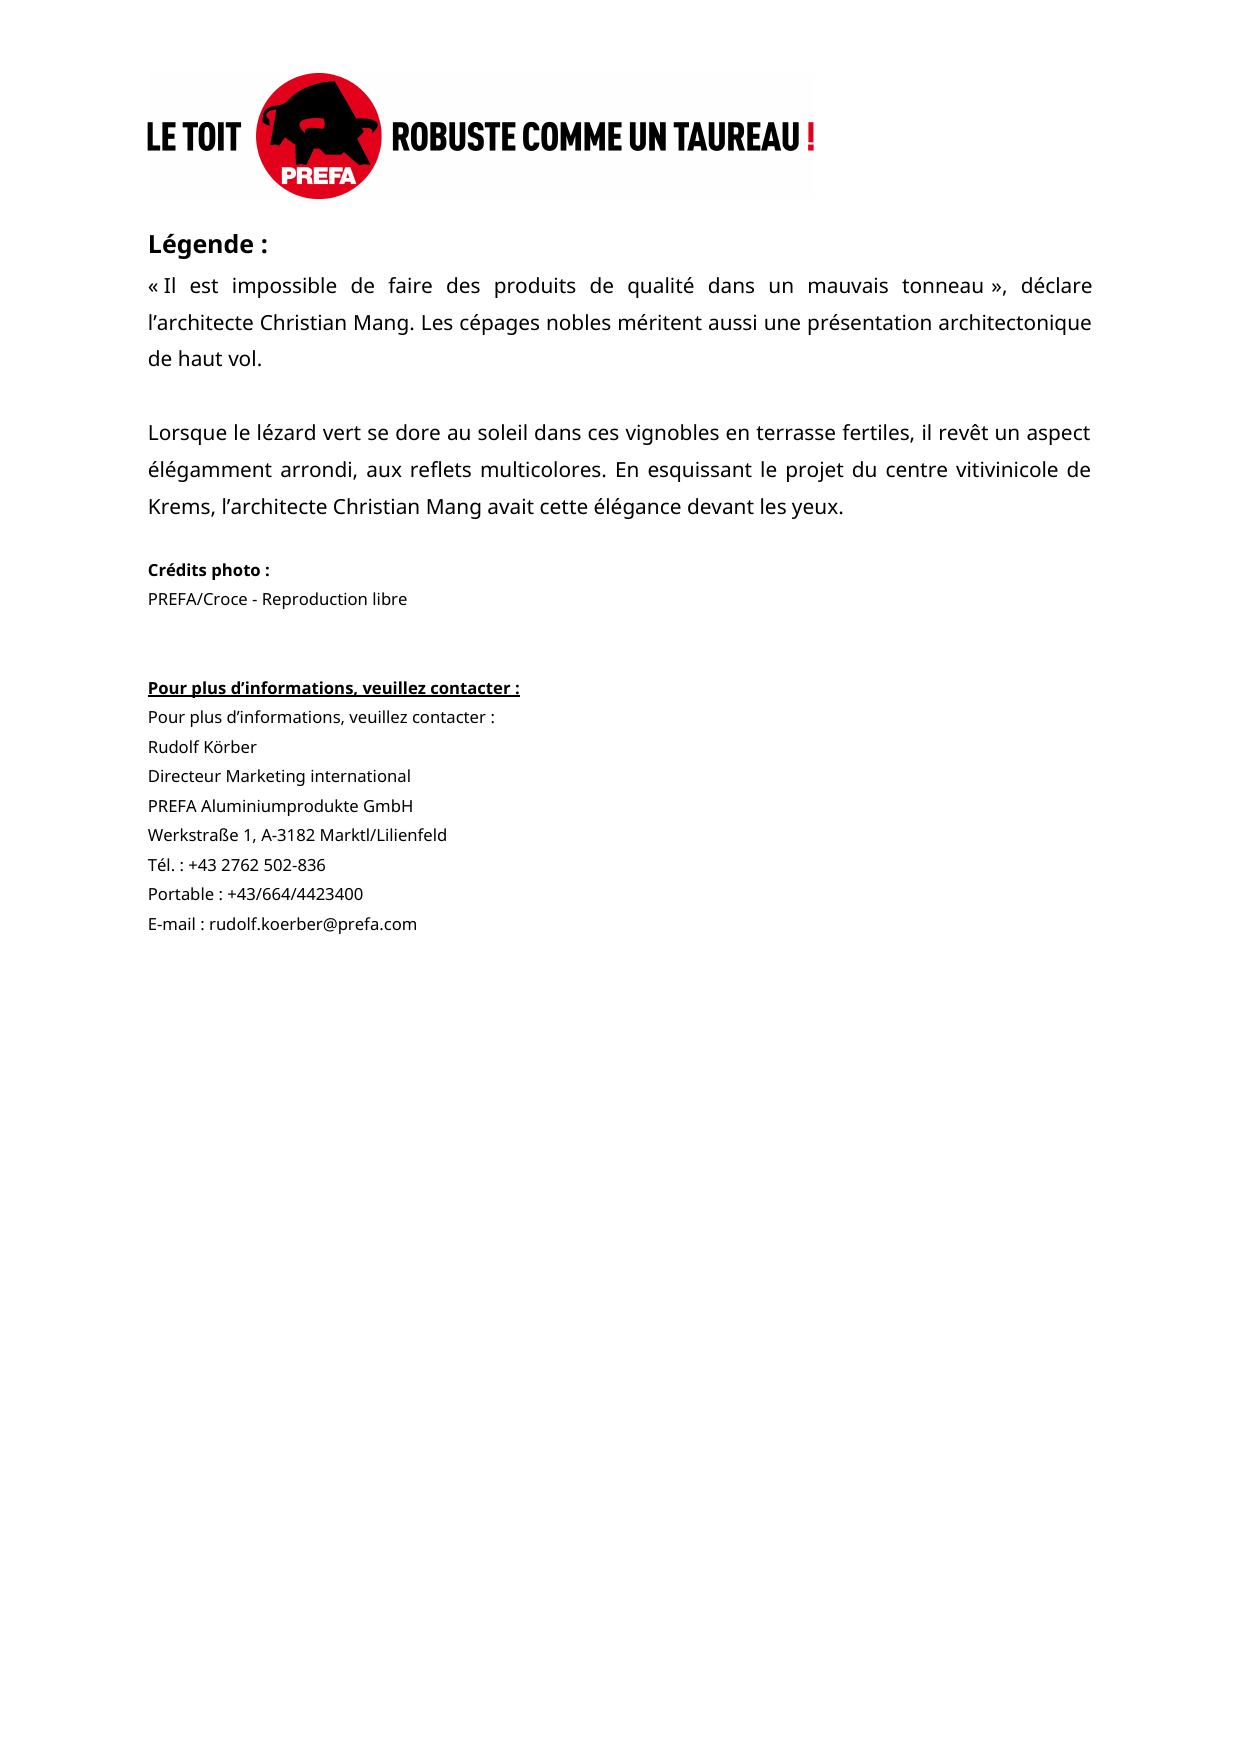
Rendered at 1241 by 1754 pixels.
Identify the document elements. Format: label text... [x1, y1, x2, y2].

text « Il est impossible de faire des produits de qualité dans un mauvais tonneau », déclare l’architecte Christian Mang. Les cépages nobles méritent aussi une présentation architectonique de haut vol. [148, 271, 1093, 373]
text Légende : [148, 227, 1093, 261]
text PREFA/Croce - Reproduction libre [148, 588, 1093, 611]
text Werkstraße 1, A-3182 Marktl/Lilienfeld [148, 824, 1093, 846]
text Portable : +43/664/4423400 [148, 883, 1093, 905]
text Directeur Marketing international [148, 765, 1093, 787]
text PREFA Aluminiumprodukte GmbH [148, 794, 1093, 817]
text Pour plus d’informations, veuillez contacter : [148, 706, 1093, 728]
text Crédits photo : [148, 558, 1093, 581]
text E-mail : rudolf.koerber@prefa.com [148, 912, 1093, 935]
text Rudolf Körber [148, 735, 1093, 758]
text Pour plus d’informations, veuillez contacter : [148, 676, 1093, 699]
text Lorsque le lézard vert se dore au soleil dans ces vignobles en terrasse fertiles, il revêt un aspect élégamment arrondi, aux reflets multicolores. En esquissant le projet du centre vitivinicole de Krems, l’architecte Christian Mang avait cette élégance devant les yeux. [148, 418, 1093, 521]
text Tél. : +43 2762 502-836 [148, 853, 1093, 876]
picture [147, 73, 814, 199]
